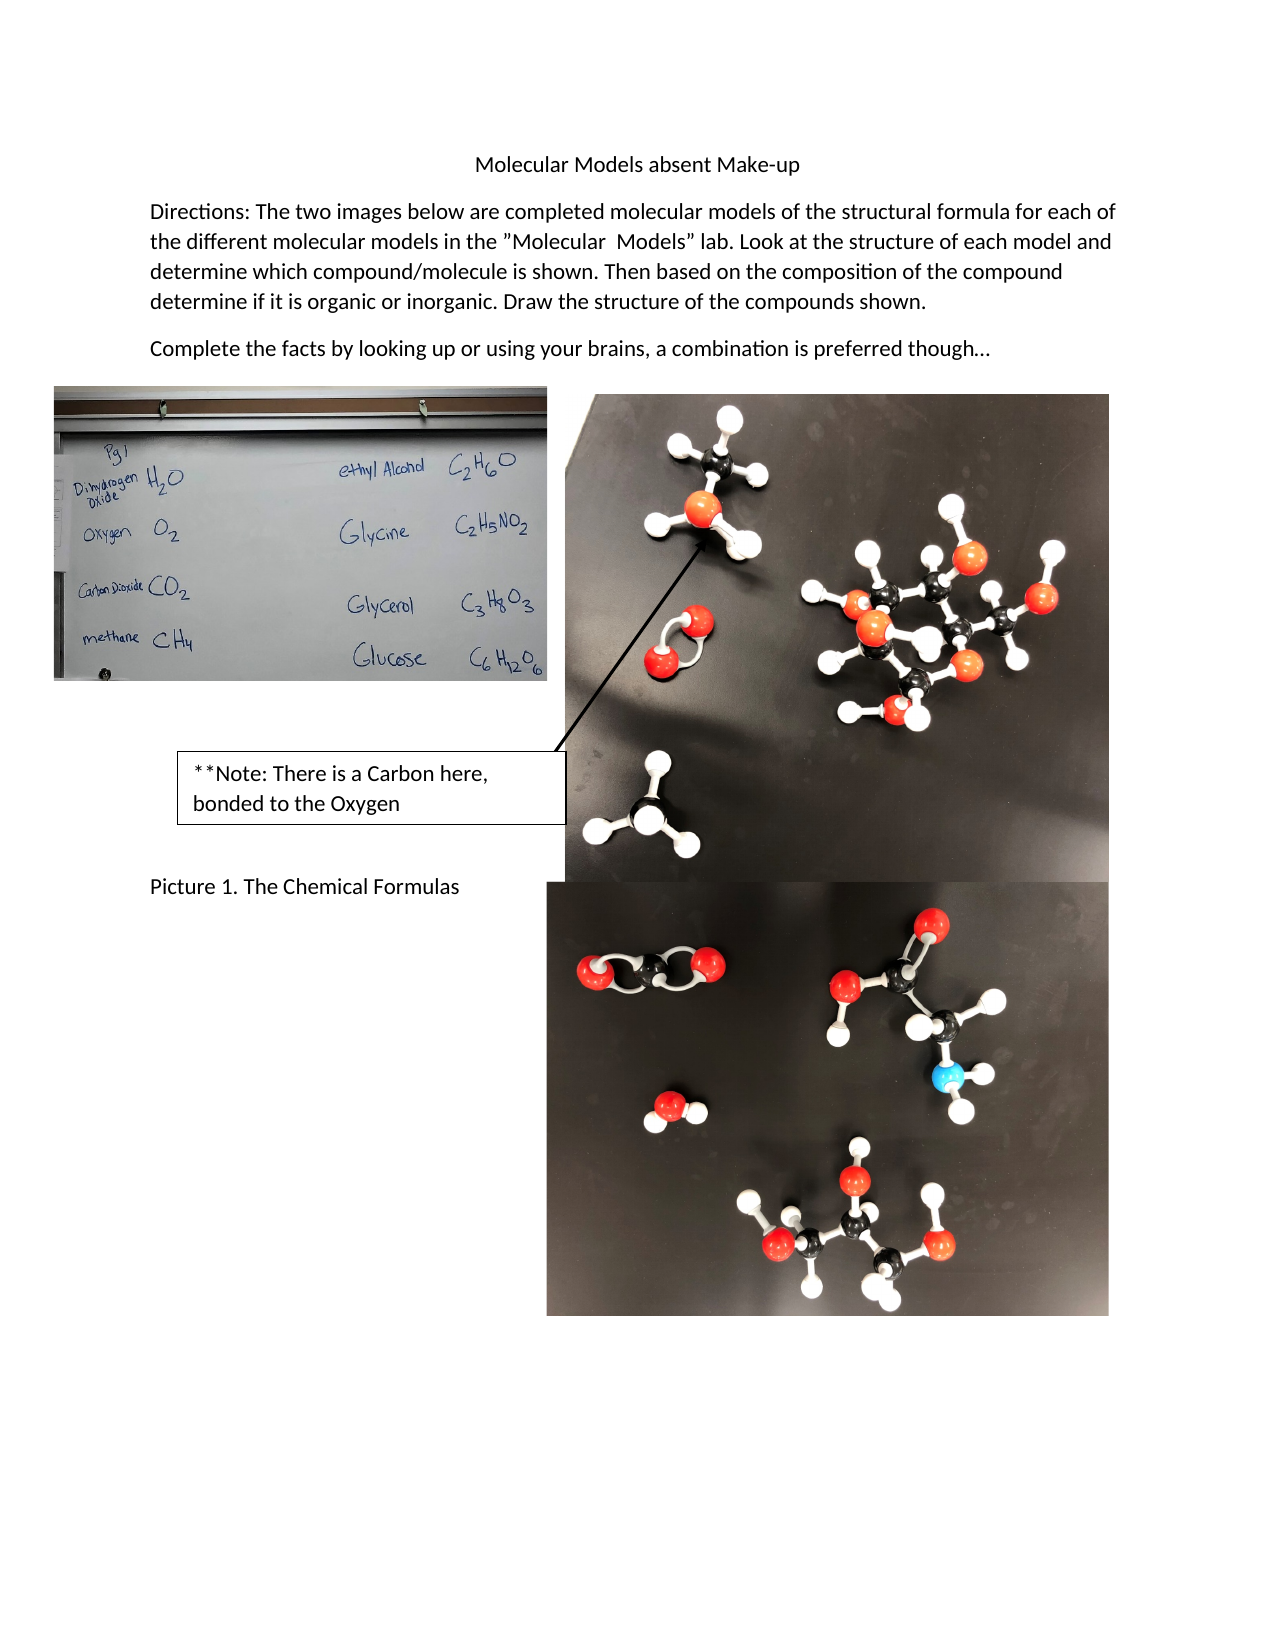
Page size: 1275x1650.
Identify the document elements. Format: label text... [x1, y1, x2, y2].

text Directions: The two images below are completed molecular models of the structural formula for each of the different molecular models in the ”Molecular Models” lab. Look at the structure of each model and determine which compound/molecule is shown. Then based on the composition of the compound determine if it is organic or inorganic. Draw the structure of the compounds shown. [150, 197, 1125, 316]
text Picture 1. The Chemical Formulas [150, 381, 1125, 900]
text Complete the facts by looking up or using your brains, a combination is preferred though… [150, 334, 1125, 362]
picture [53, 386, 550, 684]
picture [546, 394, 1109, 1316]
text Molecular Models absent Make-up [150, 150, 1125, 178]
